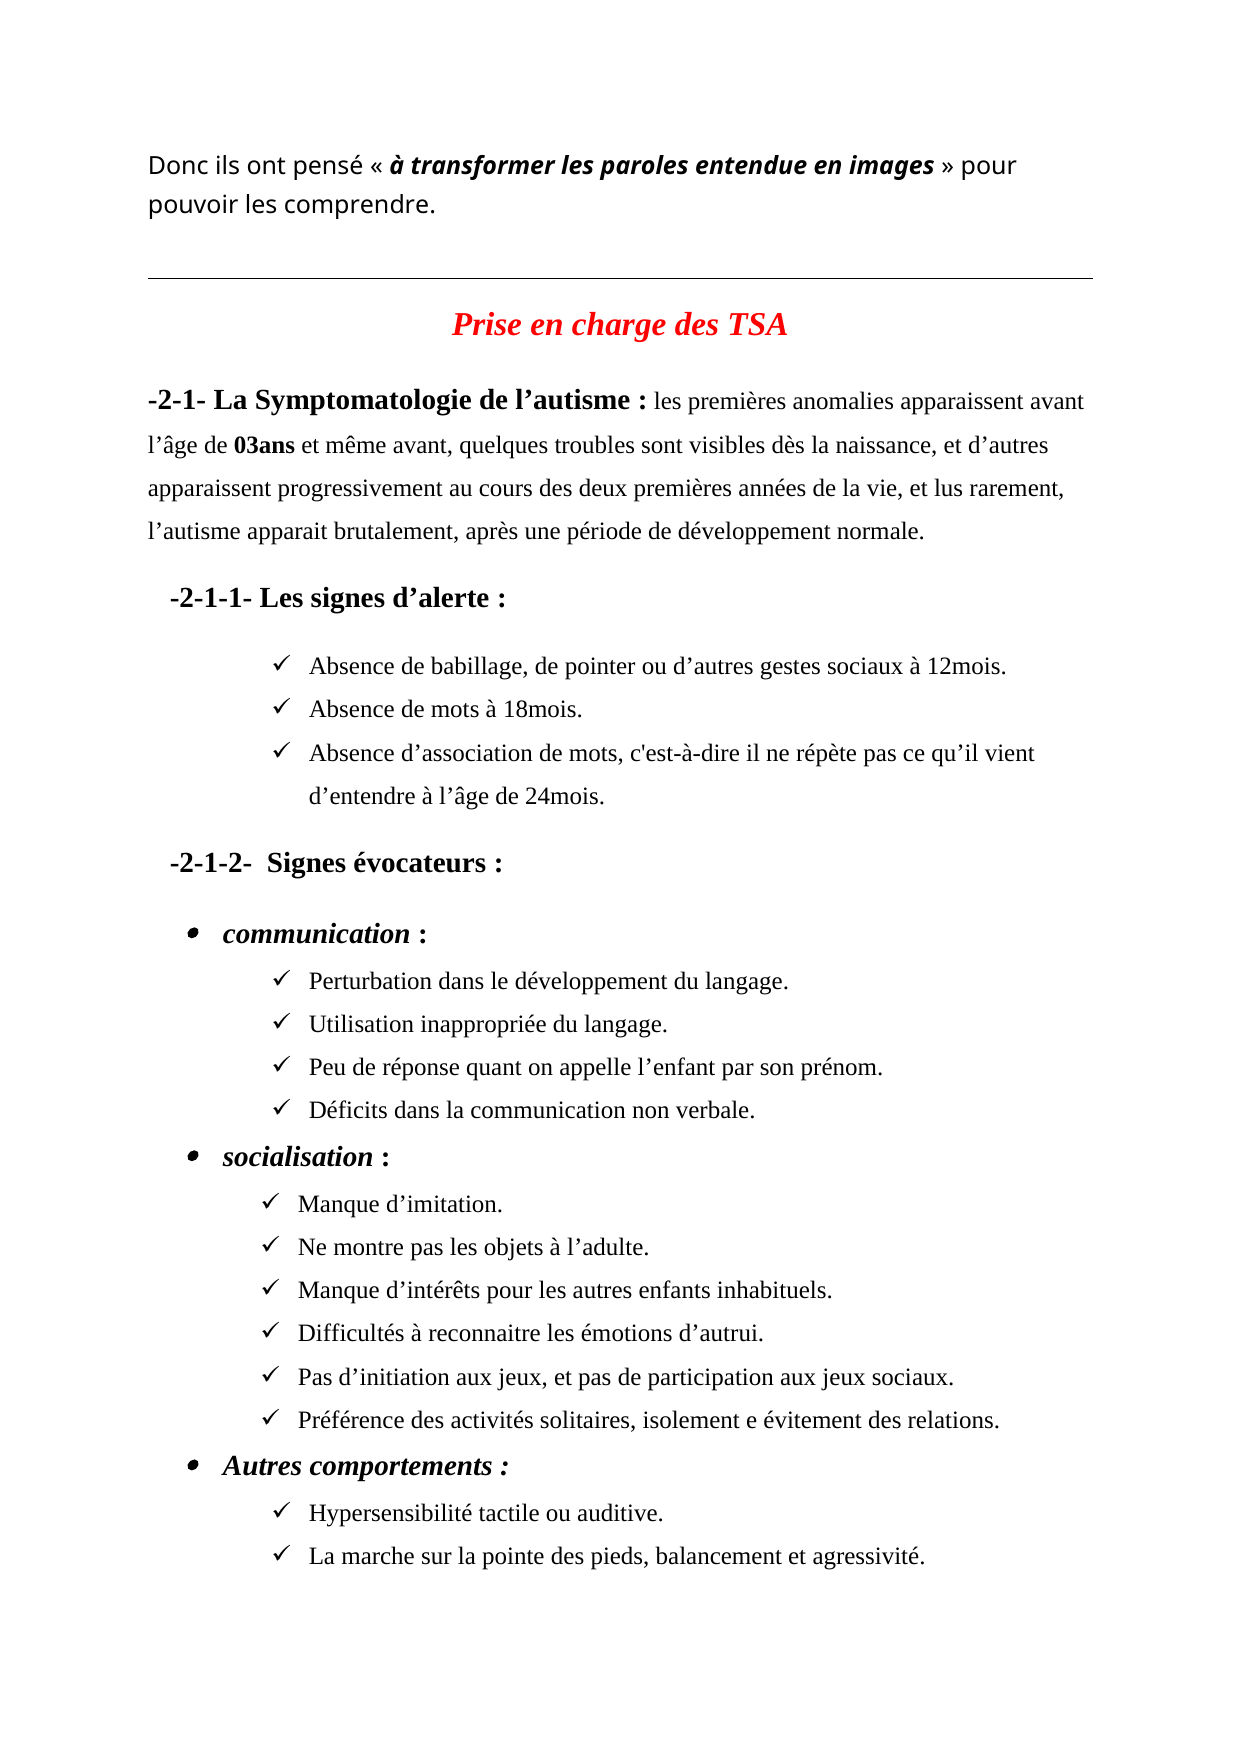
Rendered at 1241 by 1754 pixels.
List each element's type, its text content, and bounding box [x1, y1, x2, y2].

text Donc ils ont pensé « à transformer les paroles entendue en images » pour pouvoir les comprendre. [148, 148, 1093, 221]
list La marche sur la pointe des pieds, balancement et agressivité. [271, 1541, 1093, 1570]
list Perturbation dans le développement du langage. [271, 966, 1093, 995]
list Utilisation inappropriée du langage. [271, 1009, 1093, 1038]
list Hypersensibilité tactile ou auditive. [271, 1498, 1093, 1527]
list Absence de babillage, de pointer ou d’autres gestes sociaux à 12mois. [271, 651, 1093, 680]
list Autres comportements : [185, 1448, 1093, 1482]
list Manque d’imitation. [260, 1189, 1093, 1218]
list Ne montre pas les objets à l’adulte. [260, 1232, 1093, 1261]
list Difficultés à reconnaitre les émotions d’autrui. [260, 1318, 1093, 1347]
list Peu de réponse quant on appelle l’enfant par son prénom. [271, 1052, 1093, 1081]
text Prise en charge des TSA [148, 304, 1093, 342]
text -2-1- La Symptomatologie de l’autisme : les premières anomalies apparaissent avant l’âge de 03ans et même avant, quelques troubles sont visibles dès la naissance, et d’autres apparaissent progressivement au cours des deux premières années de la vie, et lus rarement, l’autisme apparait brutalement, après une période de développement normale. [148, 382, 1093, 545]
list Préférence des activités solitaires, isolement e évitement des relations. [260, 1405, 1093, 1433]
list Déficits dans la communication non verbale. [271, 1096, 1093, 1124]
list Pas d’initiation aux jeux, et pas de participation aux jeux sociaux. [260, 1362, 1093, 1390]
text -2-1-1- Les signes d’alerte : [148, 580, 1093, 614]
list Absence d’association de mots, c'est-à-dire il ne répète pas ce qu’il vient d’entendre à l’âge de 24mois. [271, 738, 1093, 809]
list communication : [185, 916, 1093, 949]
text -2-1-2- Signes évocateurs : [148, 845, 1093, 878]
list socialisation : [185, 1139, 1093, 1172]
list Absence de mots à 18mois. [271, 694, 1093, 723]
list Manque d’intérêts pour les autres enfants inhabituels. [260, 1275, 1093, 1304]
